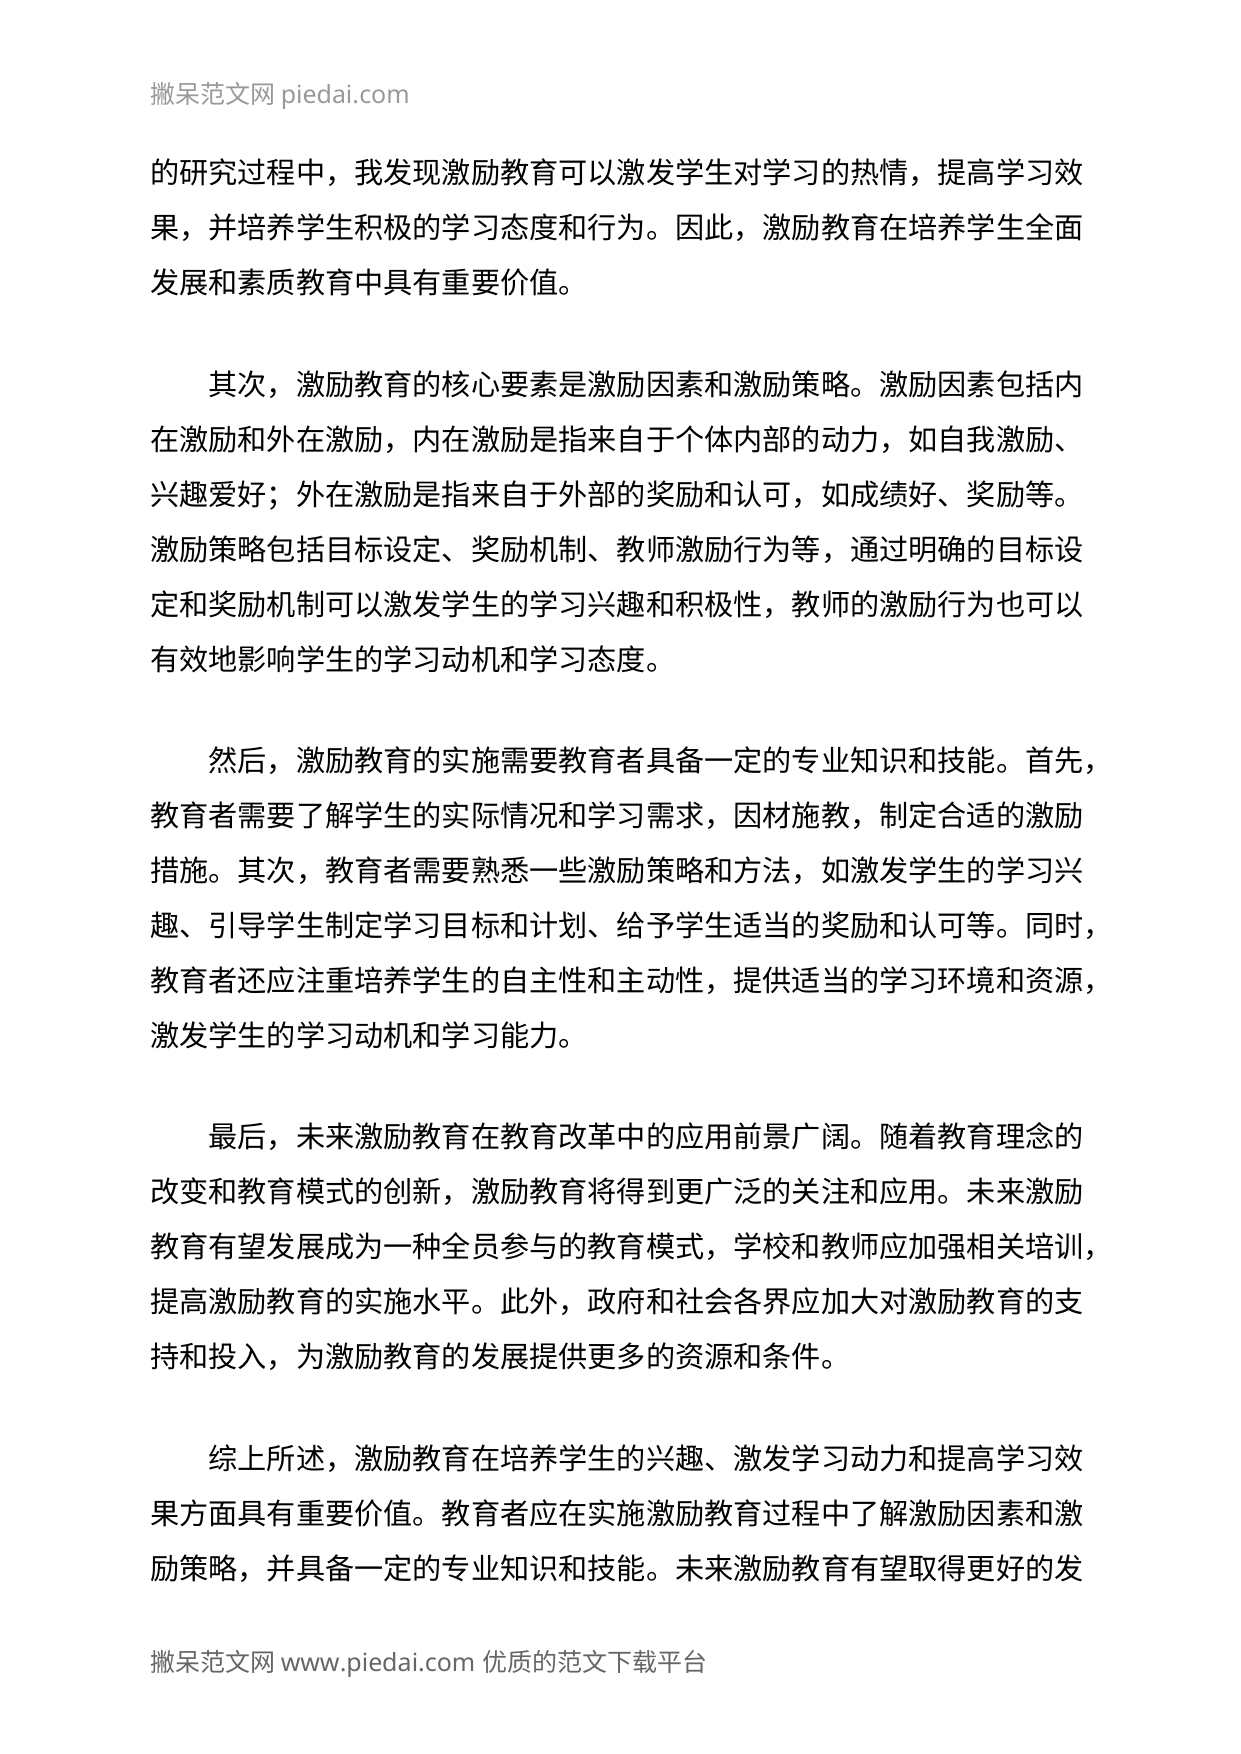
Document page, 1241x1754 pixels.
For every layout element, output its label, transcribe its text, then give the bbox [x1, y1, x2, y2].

text 最后，未来激励教育在教育改革中的应用前景广阔。随着教育理念的改变和教育模式的创新，激励教育将得到更广泛的关注和应用。未来激励教育有望发展成为一种全员参与的教育模式，学校和教师应加强相关培训，提高激励教育的实施水平。此外，政府和社会各界应加大对激励教育的支持和投入，为激励教育的发展提供更多的资源和条件。 [150, 1114, 1090, 1376]
text 其次，激励教育的核心要素是激励因素和激励策略。激励因素包括内在激励和外在激励，内在激励是指来自于个体内部的动力，如自我激励、兴趣爱好；外在激励是指来自于外部的奖励和认可，如成绩好、奖励等。激励策略包括目标设定、奖励机制、教师激励行为等，通过明确的目标设定和奖励机制可以激发学生的学习兴趣和积极性，教师的激励行为也可以有效地影响学生的学习动机和学习态度。 [150, 362, 1090, 678]
text 然后，激励教育的实施需要教育者具备一定的专业知识和技能。首先，教育者需要了解学生的实际情况和学习需求，因材施教，制定合适的激励措施。其次，教育者需要熟悉一些激励策略和方法，如激发学生的学习兴趣、引导学生制定学习目标和计划、给予学生适当的奖励和认可等。同时，教育者还应注重培养学生的自主性和主动性，提供适当的学习环境和资源，激发学生的学习动机和学习能力。 [150, 738, 1090, 1054]
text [150, 1435, 1090, 1587]
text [150, 150, 1090, 302]
